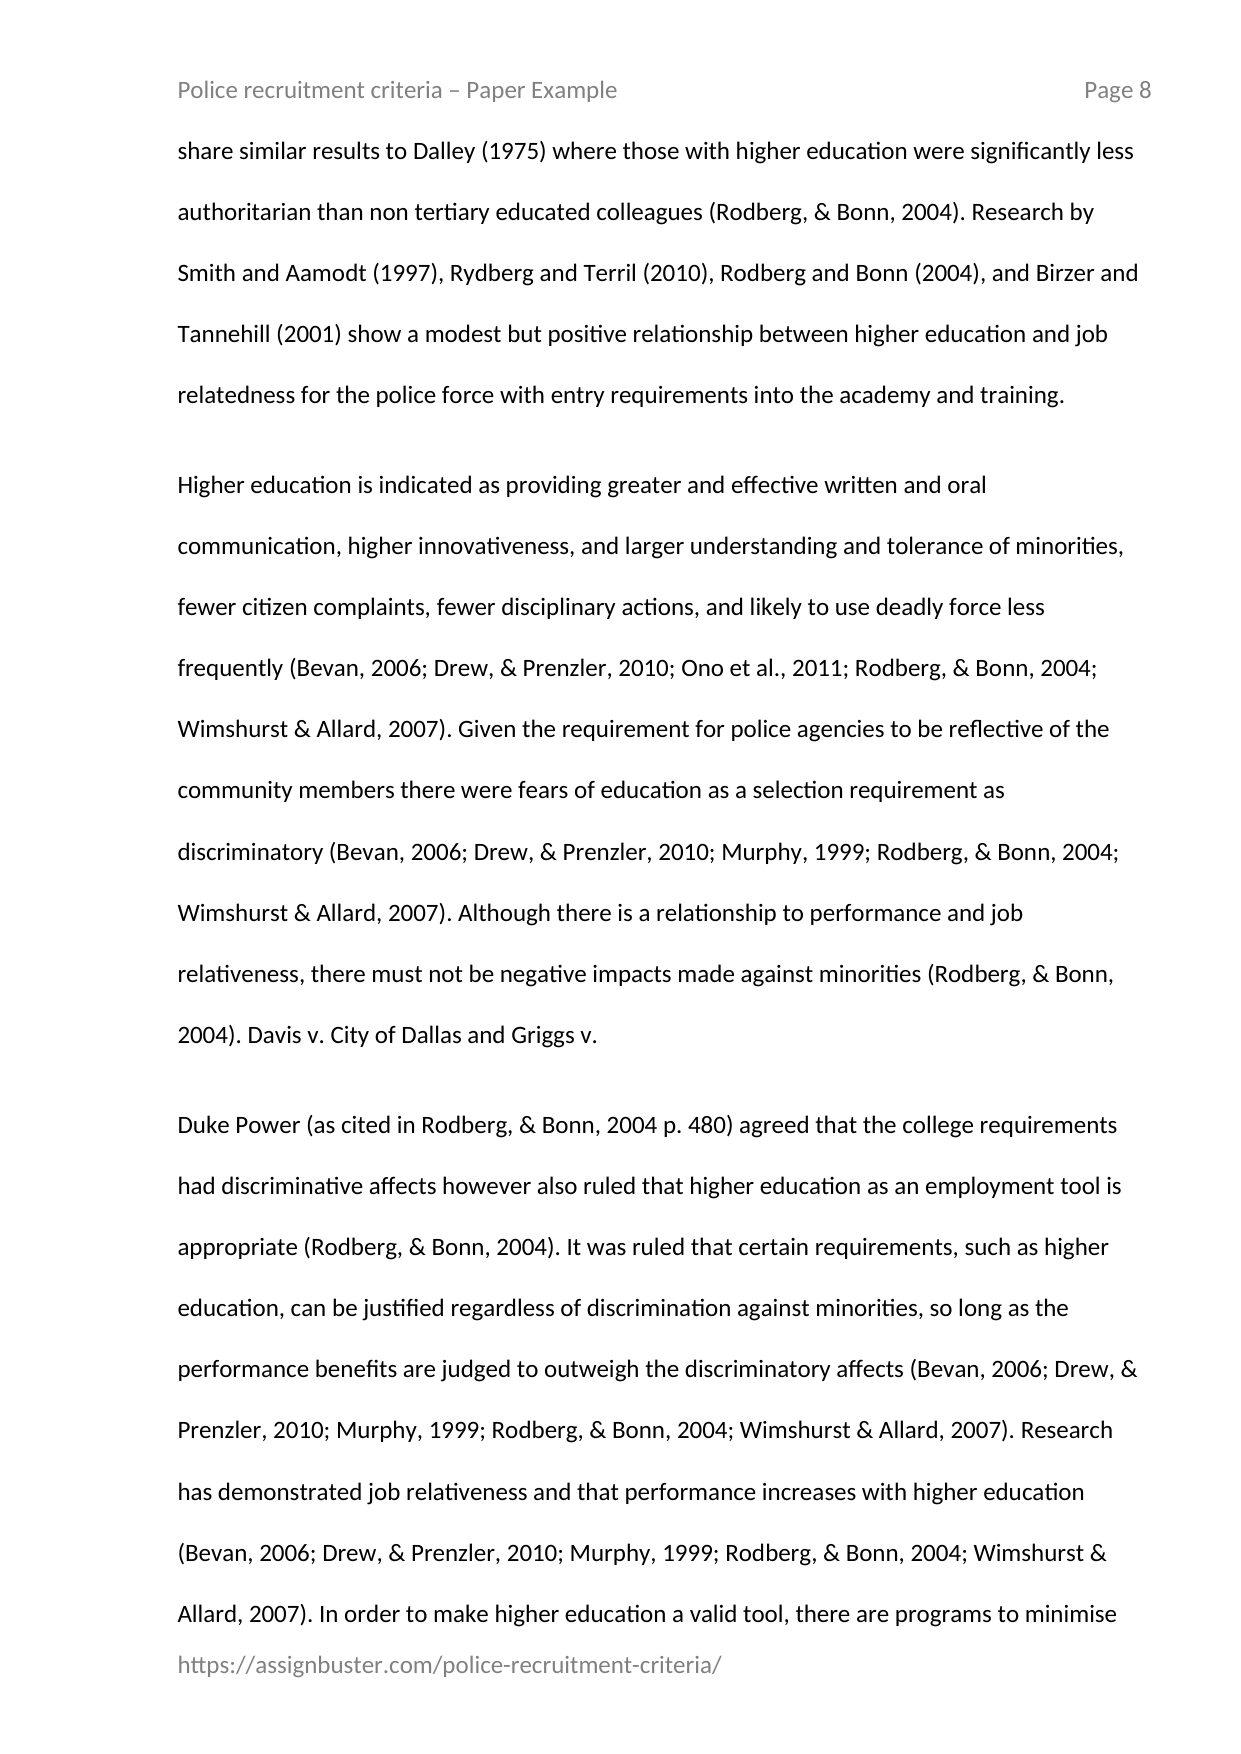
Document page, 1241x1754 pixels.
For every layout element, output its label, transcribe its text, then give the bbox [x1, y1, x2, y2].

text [177, 135, 1152, 409]
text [177, 1109, 1152, 1628]
text Higher education is indicated as providing greater and effective written and oral communication, higher innovativeness, and larger understanding and tolerance of minorities, fewer citizen complaints, fewer disciplinary actions, and likely to use deadly force less frequently (Bevan, 2006; Drew, & Prenzler, 2010; Ono et al., 2011; Rodberg, & Bonn, 2004; Wimshurst & Allard, 2007). Given the requirement for police agencies to be reflective of the community members there were fears of education as a selection requirement as discriminatory (Bevan, 2006; Drew, & Prenzler, 2010; Murphy, 1999; Rodberg, & Bonn, 2004; Wimshurst & Allard, 2007). Although there is a relationship to performance and job relativeness, there must not be negative impacts made against minorities (Rodberg, & Bonn, 2004). Davis v. City of Dallas and Griggs v. [177, 469, 1152, 1049]
